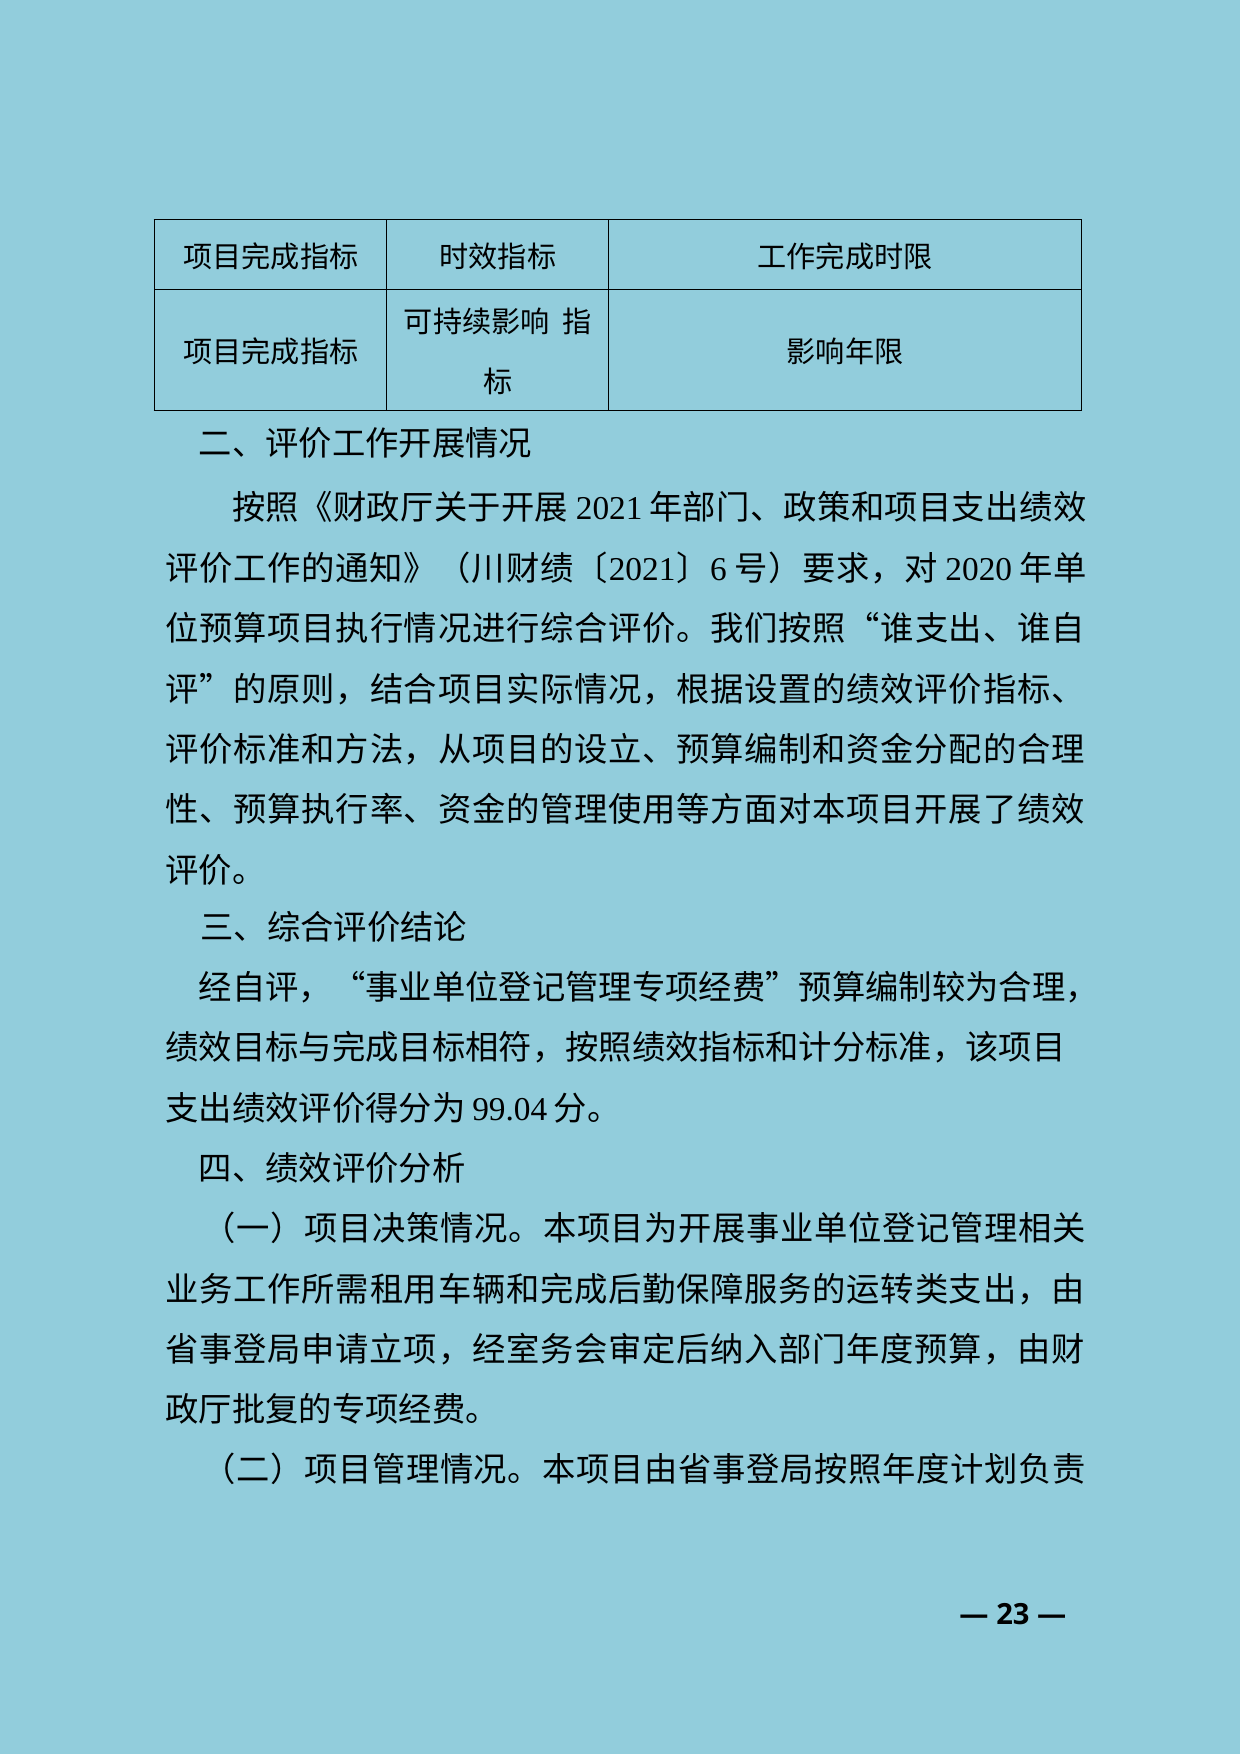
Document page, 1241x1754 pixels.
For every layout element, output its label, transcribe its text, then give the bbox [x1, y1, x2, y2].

text 按照《财政厅关于开展2021年部门、政策和项目支出绩效评价工作的通知》（川财绩〔2021〕6号）要求，对2020年单位预算项目执行情况进行综合评价。我们按照“谁支出、谁自评”的原则，结合项目实际情况，根据设置的绩效评价指标、评价标准和方法，从项目的设立、预算编制和资金分配的合理性、预算执行率、资金的管理使用等方面对本项目开展了绩效评价。 [165, 471, 1087, 894]
table_cell 项目完成指标 [155, 220, 386, 288]
table_cell 项目完成指标 [155, 290, 386, 410]
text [165, 1437, 1087, 1497]
table_cell 影响年限 [609, 290, 1081, 410]
text 三、综合评价结论 [165, 894, 1087, 955]
text 四、绩效评价分析 [165, 1136, 1087, 1196]
text 经自评，“事业单位登记管理专项经费”预算编制较为合理，绩效目标与完成目标相符，按照绩效指标和计分标准，该项目支出绩效评价得分为99.04分。 [165, 955, 1087, 1136]
table_cell 工作完成时限 [609, 220, 1081, 288]
table_cell 时效指标 [387, 220, 608, 288]
text （一）项目决策情况。本项目为开展事业单位登记管理相关业务工作所需租用车辆和完成后勤保障服务的运转类支出，由省事登局申请立项，经室务会审定后纳入部门年度预算，由财政厅批复的专项经费。 [165, 1196, 1087, 1437]
text 二、评价工作开展情况 [165, 411, 1087, 471]
table_cell 可持续影响 指标 [387, 290, 608, 410]
